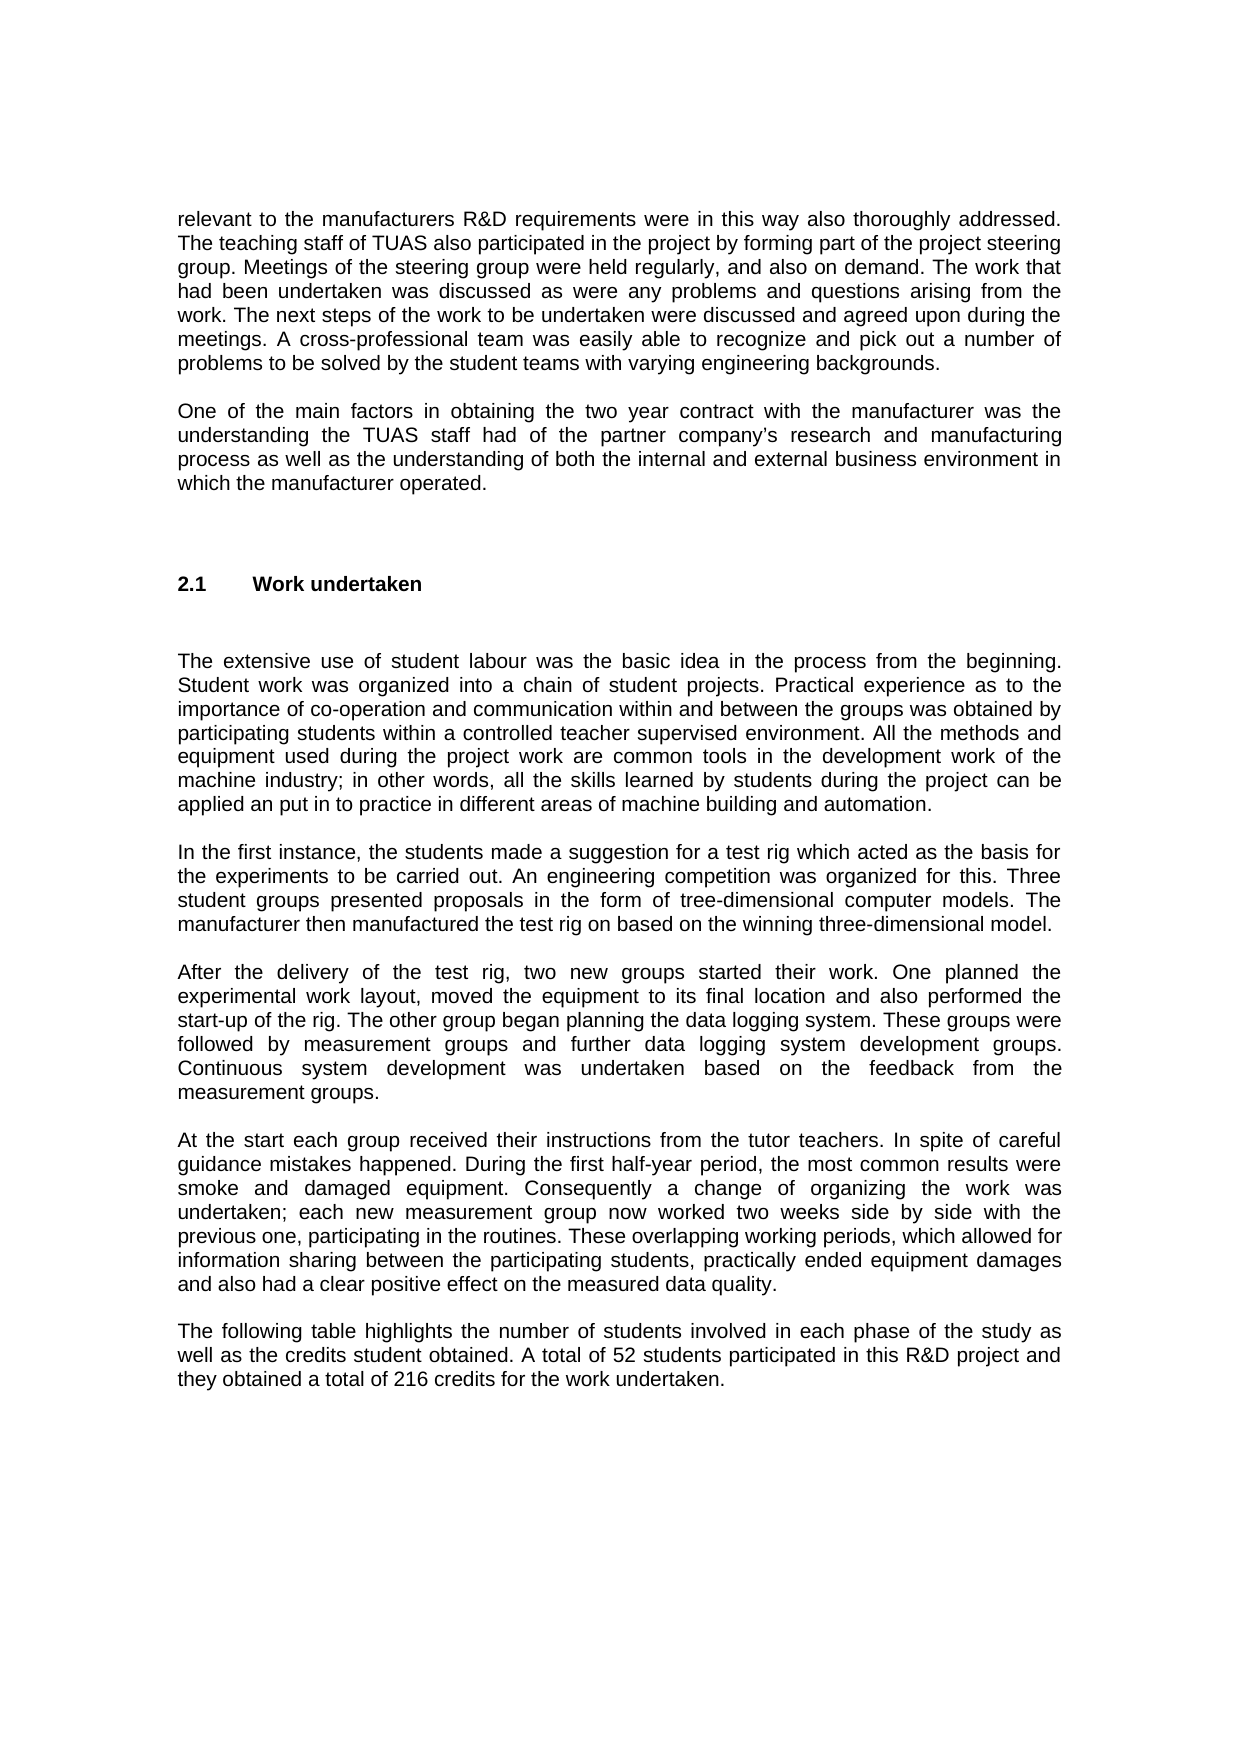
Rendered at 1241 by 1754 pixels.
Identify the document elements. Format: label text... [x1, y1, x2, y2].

text 2.1 Work undertaken [177, 571, 1063, 595]
text In the first instance, the students made a suggestion for a test rig which acted as the basis for the experiments to be carried out. An engineering competition was organized for this. Three student groups presented proposals in the form of tree-dimensional computer models. The manufacturer then manufactured the test rig on based on the winning three-dimensional model. [177, 840, 1063, 936]
text At the start each group received their instructions from the tutor teachers. In spite of careful guidance mistakes happened. During the first half-year period, the most common results were smoke and damaged equipment. Consequently a change of organizing the work was undertaken; each new measurement group now worked two weeks side by side with the previous one, participating in the routines. These overlapping working periods, which allowed for information sharing between the participating students, practically ended equipment damages and also had a clear positive effect on the measured data quality. [177, 1128, 1063, 1295]
text One of the main factors in obtaining the two year contract with the manufacturer was the understanding the TUAS staff had of the partner company’s research and manufacturing process as well as the understanding of both the internal and external business environment in which the manufacturer operated. [177, 398, 1063, 494]
text After the delivery of the test rig, two new groups started their work. One planned the experimental work layout, moved the equipment to its final location and also performed the start-up of the rig. The other group began planning the data logging system. These groups were followed by measurement groups and further data logging system development groups. Continuous system development was undertaken based on the feedback from the measurement groups. [177, 960, 1063, 1104]
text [177, 207, 1063, 374]
text The following table highlights the number of students involved in each phase of the study as well as the credits student obtained. A total of 52 students participated in this R&D project and they obtained a total of 216 credits for the work undertaken. [177, 1319, 1063, 1391]
text The extensive use of student labour was the basic idea in the process from the beginning. Student work was organized into a chain of student projects. Practical experience as to the importance of co-operation and communication within and between the groups was obtained by participating students within a controlled teacher supervised environment. All the methods and equipment used during the project work are common tools in the development work of the machine industry; in other words, all the skills learned by students during the project can be applied an put in to practice in different areas of machine building and automation. [177, 648, 1063, 816]
